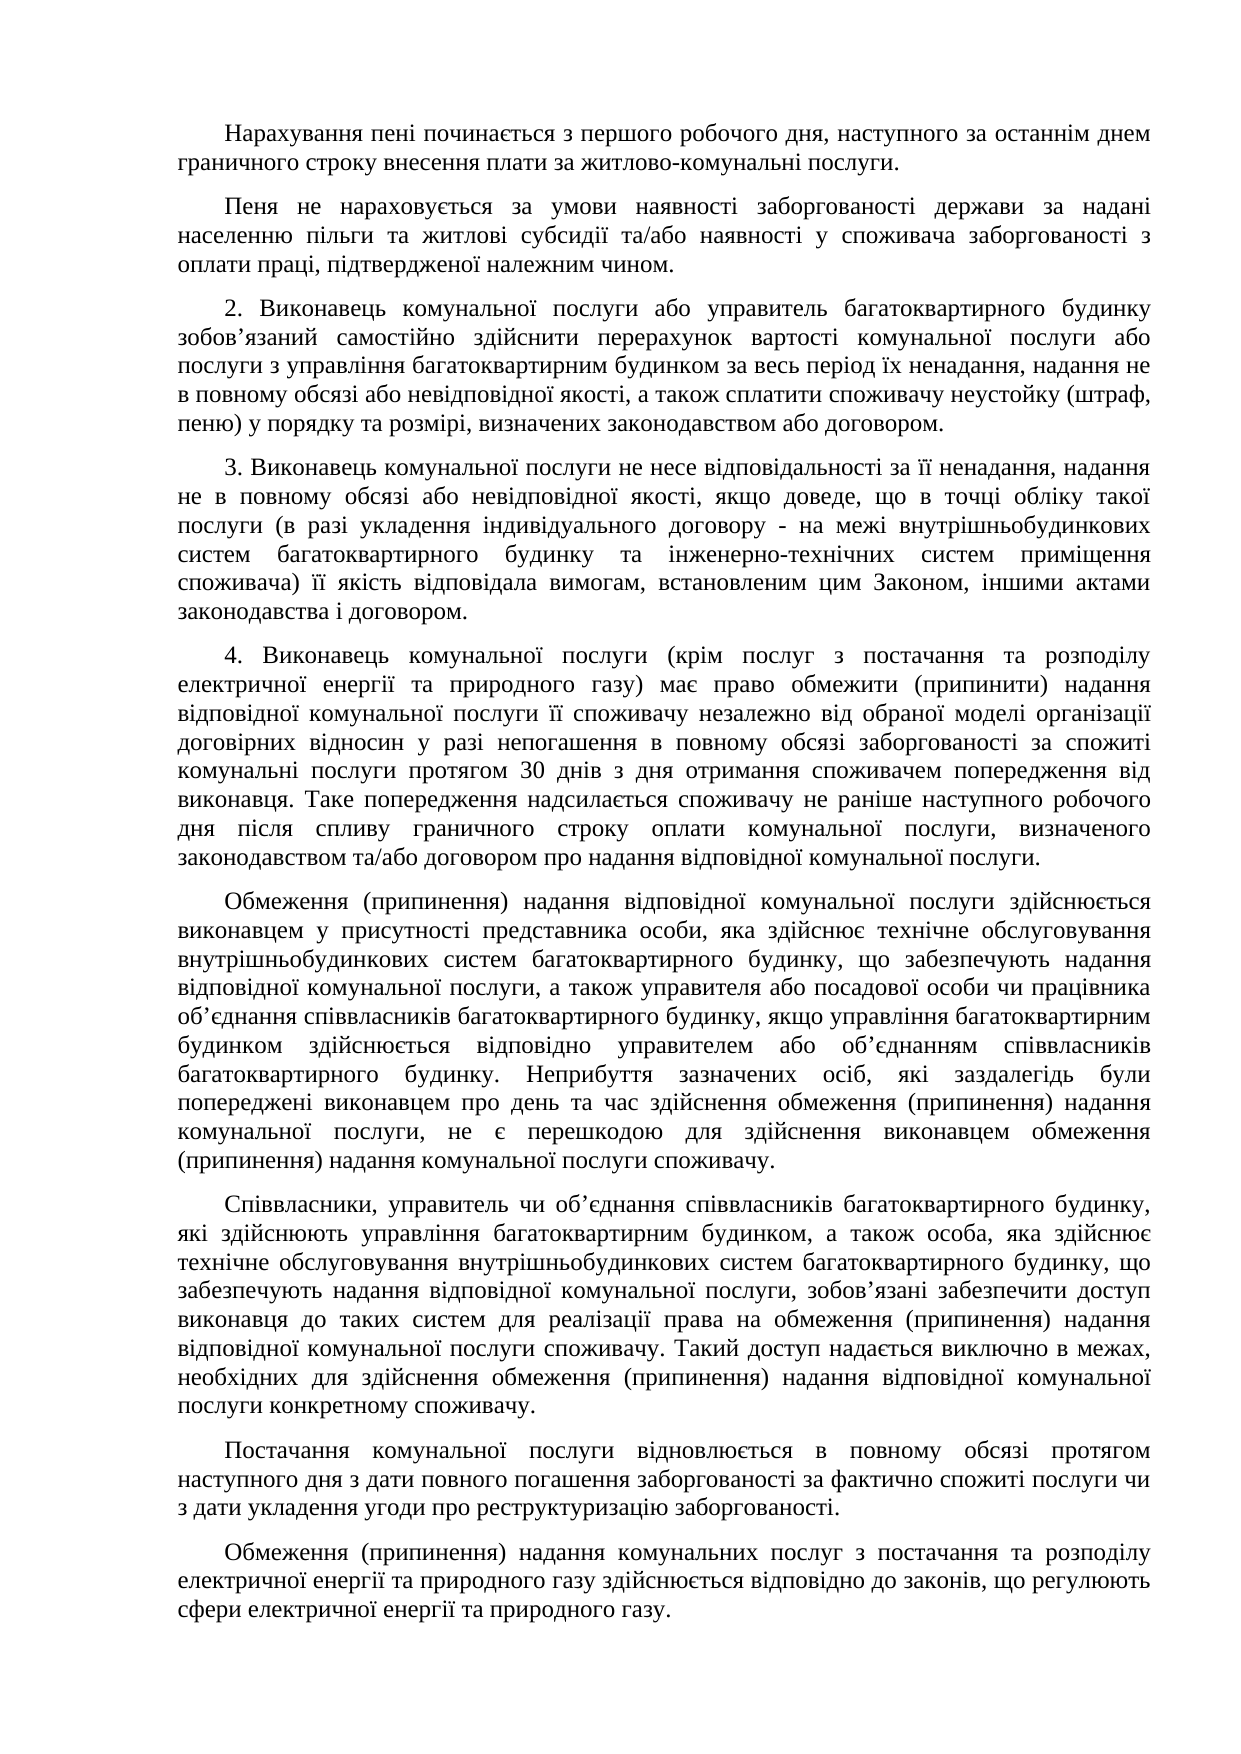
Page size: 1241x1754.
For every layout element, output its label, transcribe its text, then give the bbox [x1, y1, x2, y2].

text 2. Виконавець комунальної послуги або управитель багатоквартирного будинку зобов’язаний самостійно здійснити перерахунок вартості комунальної послуги або послуги з управління багатоквартирним будинком за весь період їх ненадання, надання не в повному обсязі або невідповідної якості, а також сплатити споживачу неустойку (штраф, пеню) у порядку та розмірі, визначених законодавством або договором. [177, 293, 1152, 437]
text Обмеження (припинення) надання відповідної комунальної послуги здійснюється виконавцем у присутності представника особи, яка здійснює технічне обслуговування внутрішньобудинкових систем багатоквартирного будинку, що забезпечують надання відповідної комунальної послуги, а також управителя або посадової особи чи працівника об’єднання співвласників багатоквартирного будинку, якщо управління багатоквартирним будинком здійснюється відповідно управителем або об’єднанням співвласників багатоквартирного будинку. Неприбуття зазначених осіб, які заздалегідь були попереджені виконавцем про день та час здійснення обмеження (припинення) надання комунальної послуги, не є перешкодою для здійснення виконавцем обмеження (припинення) надання комунальної послуги споживачу. [177, 886, 1152, 1174]
text 3. Виконавець комунальної послуги не несе відповідальності за її ненадання, надання не в повному обсязі або невідповідної якості, якщо доведе, що в точці обліку такої послуги (в разі укладення індивідуального договору - на межі внутрішньобудинкових систем багатоквартирного будинку та інженерно-технічних систем приміщення споживача) її якість відповідала вимогам, встановленим цим Законом, іншими актами законодавства і договором. [177, 452, 1152, 625]
text Постачання комунальної послуги відновлюється в повному обсязі протягом наступного дня з дати повного погашення заборгованості за фактично спожиті послуги чи з дати укладення угоди про реструктуризацію заборгованості. [177, 1435, 1152, 1521]
text Співвласники, управитель чи об’єднання співвласників багатоквартирного будинку, які здійснюють управління багатоквартирним будинком, а також особа, яка здійснює технічне обслуговування внутрішньобудинкових систем багатоквартирного будинку, що забезпечують надання відповідної комунальної послуги, зобов’язані забезпечити доступ виконавця до таких систем для реалізації права на обмеження (припинення) надання відповідної комунальної послуги споживачу. Такий доступ надається виключно в межах, необхідних для здійснення обмеження (припинення) надання відповідної комунальної послуги конкретному споживачу. [177, 1189, 1152, 1419]
text Обмеження (припинення) надання комунальних послуг з постачання та розподілу електричної енергії та природного газу здійснюється відповідно до законів, що регулюють сфери електричної енергії та природного газу. [177, 1537, 1152, 1623]
text 4. Виконавець комунальної послуги (крім послуг з постачання та розподілу електричної енергії та природного газу) має право обмежити (припинити) надання відповідної комунальної послуги її споживачу незалежно від обраної моделі організації договірних відносин у разі непогашення в повному обсязі заборгованості за спожиті комунальні послуги протягом 30 днів з дня отримання споживачем попередження від виконавця. Таке попередження надсилається споживачу не раніше наступного робочого дня після спливу граничного строку оплати комунальної послуги, визначеного законодавством та/або договором про надання відповідної комунальної послуги. [177, 641, 1152, 871]
text Нарахування пені починається з першого робочого дня, наступного за останнім днем граничного строку внесення плати за житлово-комунальні послуги. [177, 118, 1152, 176]
text Пеня не нараховується за умови наявності заборгованості держави за надані населенню пільги та житлові субсидії та/або наявності у споживача заборгованості з оплати праці, підтвердженої належним чином. [177, 191, 1152, 277]
